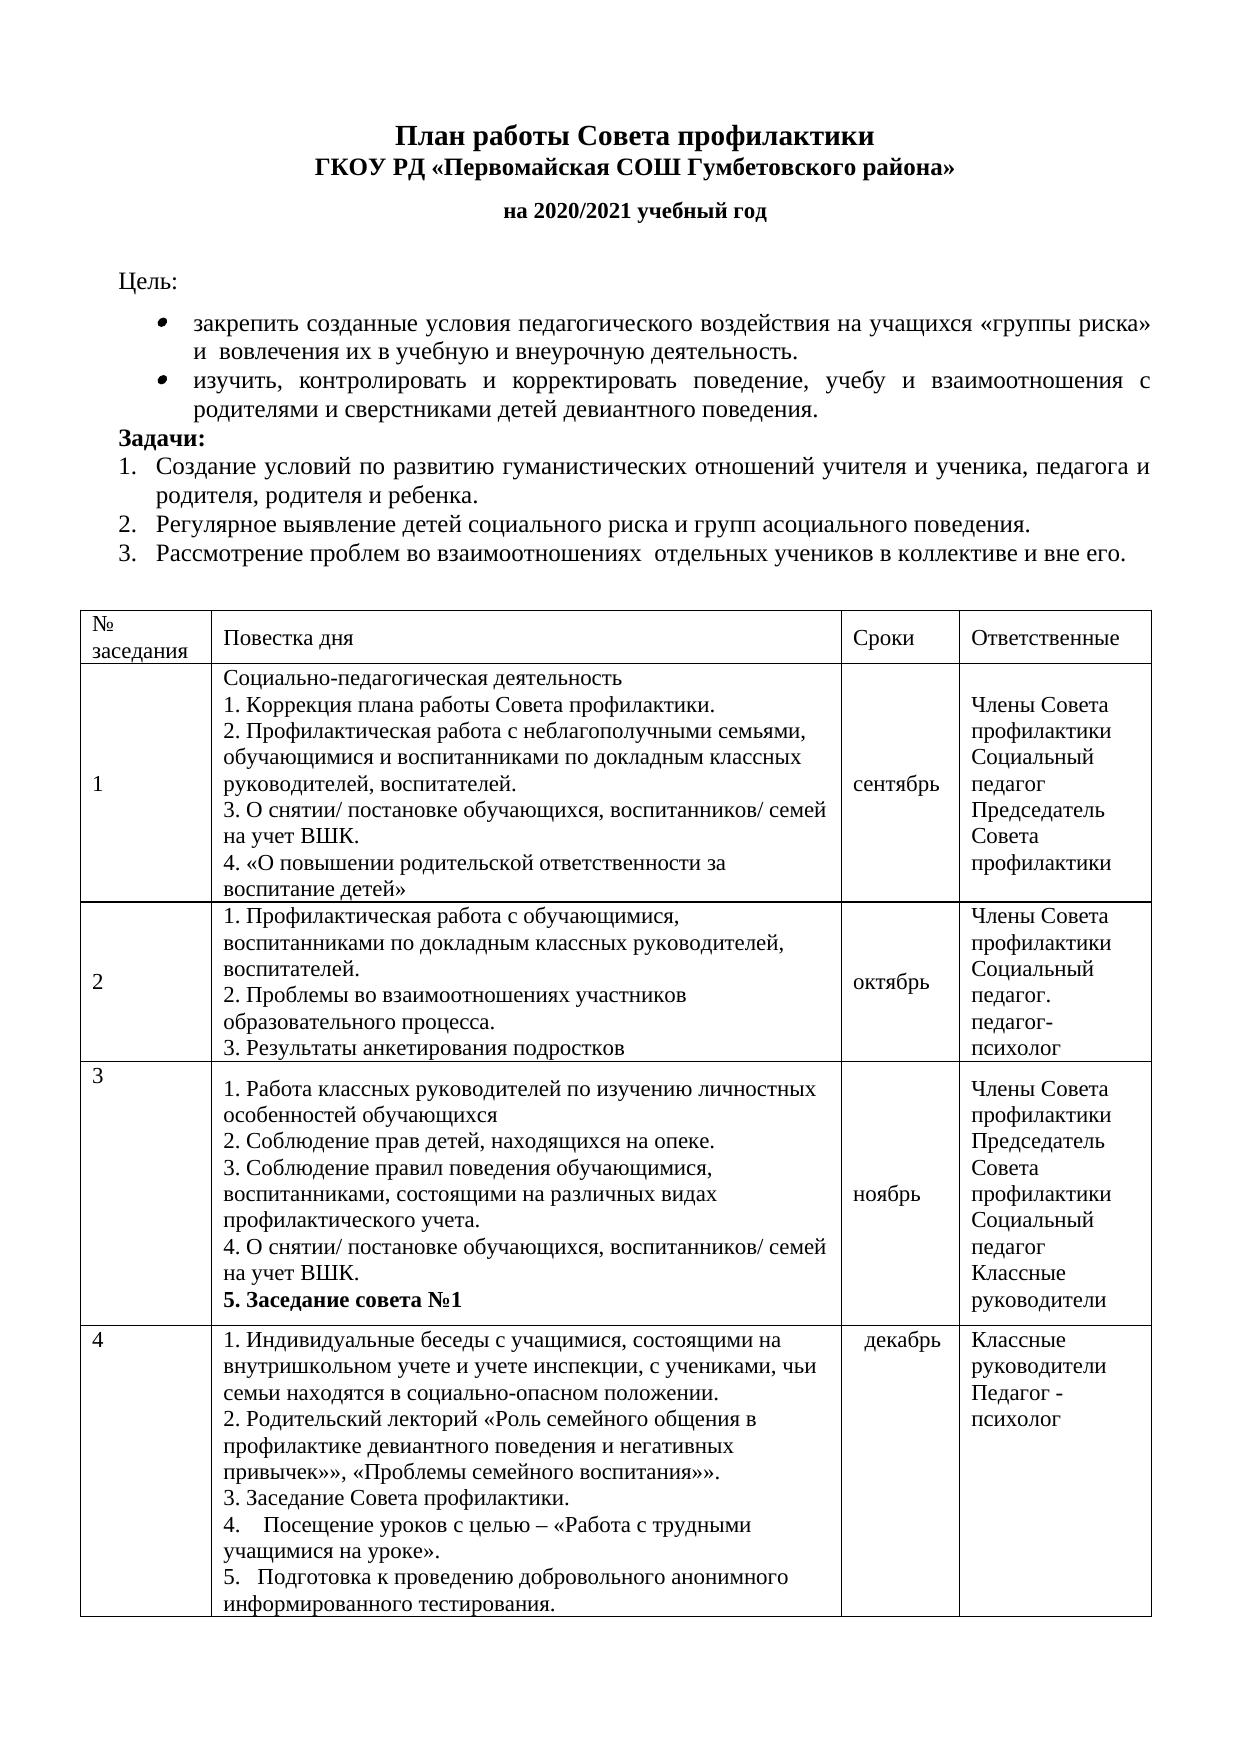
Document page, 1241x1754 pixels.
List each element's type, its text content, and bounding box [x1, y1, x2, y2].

list изучить, контролировать и корректировать поведение, учебу и взаимоотношения с родителями и сверстниками детей девиантного поведения. [156, 365, 1152, 423]
table_cell 1. Работа классных руководителей по изучению личностных особенностей обучающихся 2. Соблюдение прав детей, находящихся на опеке. 3. Соблюдение правил поведения обучающимися, воспитанниками, состоящими на различных видах профилактического учета. 4. О снятии/ постановке обучающихся, воспитанников/ семей на учет ВШК. 5. Заседание совета №1 [212, 1062, 841, 1325]
table_header Повестка дня [212, 611, 841, 663]
table_cell 4 [81, 1326, 211, 1616]
text на 2020/2021 учебный год [118, 197, 1152, 223]
table_cell 1. Профилактическая работа с обучающимися, воспитанниками по докладным классных руководителей, воспитателей. 2. Проблемы во взаимоотношениях участников образовательного процесса. 3. Результаты анкетирования подростков [212, 903, 841, 1061]
table_header № заседания [81, 611, 211, 663]
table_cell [212, 1326, 841, 1616]
list Регулярное выявление детей социального риска и групп асоциального поведения. [118, 509, 1152, 538]
text Задачи: [118, 423, 1152, 451]
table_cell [960, 1326, 1151, 1616]
table_cell ноябрь [842, 1062, 959, 1325]
text План работы Совета профилактики [118, 118, 1152, 152]
table_cell Члены Совета профилактики Социальный педагог. педагог- психолог [960, 903, 1151, 1061]
table_cell декабрь [842, 1326, 959, 1616]
table_cell Социально-педагогическая деятельность 1. Коррекция плана работы Совета профилактики. 2. Профилактическая работа с неблагополучными семьями, обучающимися и воспитанниками по докладным классных руководителей, воспитателей. 3. О снятии/ постановке обучающихся, воспитанников/ семей на учет ВШК. 4. «О повышении родительской ответственности за воспитание детей» [212, 664, 841, 901]
table_cell Члены Совета профилактики Социальный педагог Председатель Совета профилактики [960, 664, 1151, 901]
list Рассмотрение проблем во взаимоотношениях отдельных учеников в коллективе и вне его. [118, 538, 1152, 566]
table_header Ответственные [960, 611, 1151, 663]
list закрепить созданные условия педагогического воздействия на учащихся «группы риска» и вовлечения их в учебную и внеурочную деятельность. [156, 308, 1152, 365]
text ГКОУ РД «Первомайская СОШ Гумбетовского района» [118, 152, 1152, 180]
table_header Сроки [842, 611, 959, 663]
table_cell 2 [81, 903, 211, 1061]
list Создание условий по развитию гуманистических отношений учителя и ученика, педагога и родителя, родителя и ребенка. [118, 451, 1152, 509]
table_cell октябрь [842, 903, 959, 1061]
text Цель: [118, 266, 1152, 295]
table_cell Члены Совета профилактики Председатель Совета профилактики Социальный педагог Классные руководители [960, 1062, 1151, 1325]
table_cell 3 [81, 1062, 211, 1325]
table_cell 1 [81, 664, 211, 901]
table_cell сентябрь [842, 664, 959, 901]
